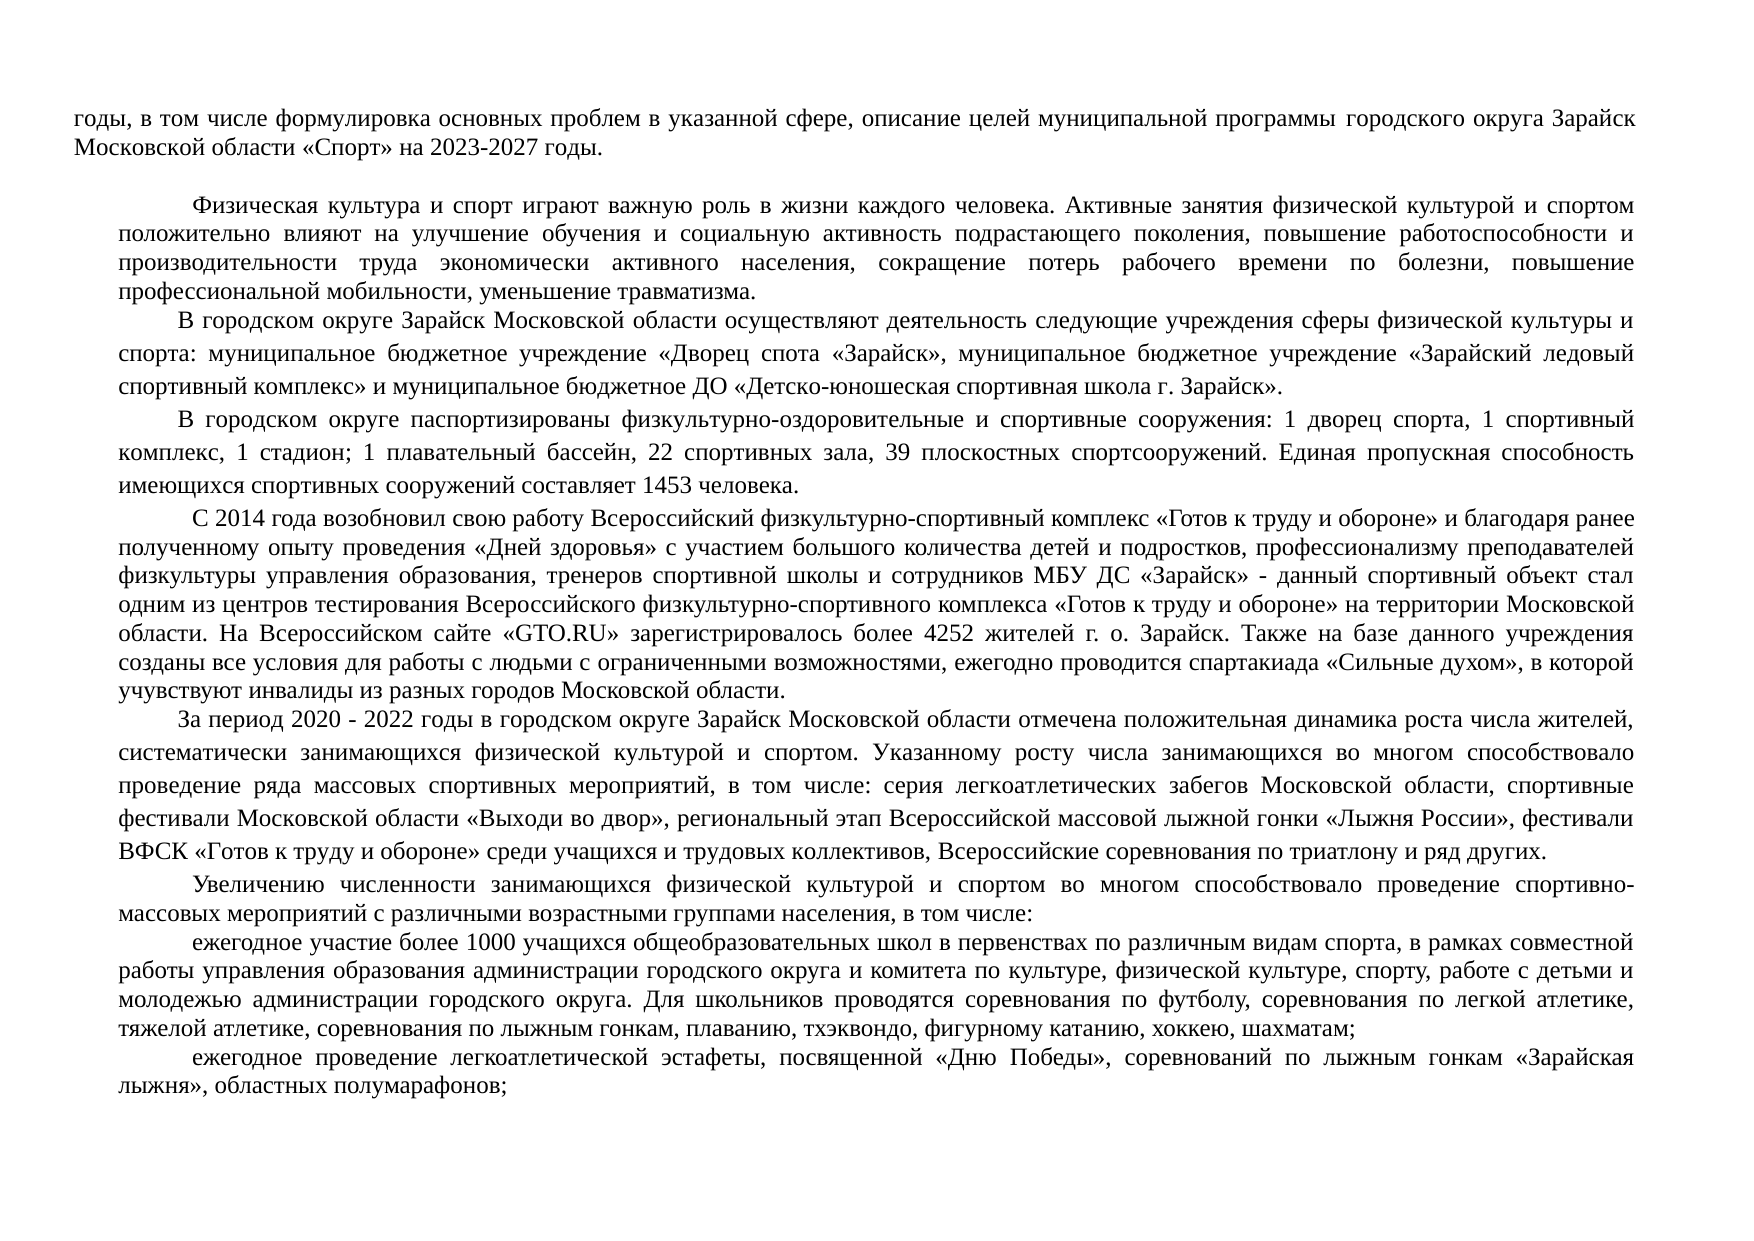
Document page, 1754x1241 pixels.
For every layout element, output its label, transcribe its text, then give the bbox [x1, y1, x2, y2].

text Увеличению численности занимающихся физической культурой и спортом во многом способствовало проведение спортивно-массовых мероприятий с различными возрастными группами населения, в том числе: [118, 869, 1636, 927]
text Физическая культура и спорт играют важную роль в жизни каждого человека. Активные занятия физической культурой и спортом положительно влияют на улучшение обучения и социальную активность подрастающего поколения, повышение работоспособности и производительности труда экономически активного населения, сокращение потерь рабочего времени по болезни, повышение профессиональной мобильности, уменьшение травматизма. [118, 190, 1636, 305]
text ежегодное участие более 1000 учащихся общеобразовательных школ в первенствах по различным видам спорта, в рамках совместной работы управления образования администрации городского округа и комитета по культуре, физической культуре, спорту, работе с детьми и молодежью администрации городского округа. Для школьников проводятся соревнования по футболу, соревнования по легкой атлетике, тяжелой атлетике, соревнования по лыжным гонкам, плаванию, тхэквондо, фигурному катанию, хоккею, шахматам; [118, 927, 1636, 1042]
text В городском округе Зарайск Московской области осуществляют деятельность следующие учреждения сферы физической культуры и спорта: муниципальное бюджетное учреждение «Дворец спота «Зарайск», муниципальное бюджетное учреждение «Зарайский ледовый спортивный комплекс» и муниципальное бюджетное ДО «Детско-юношеская спортивная школа г. Зарайск». [118, 305, 1636, 399]
text ежегодное проведение легкоатлетической эстафеты, посвященной «Дню Победы», соревнований по лыжным гонкам «Зарайская лыжня», областных полумарафонов; [118, 1042, 1636, 1099]
text С 2014 года возобновил свою работу Всероссийский физкультурно-спортивный комплекс «Готов к труду и обороне» и благодаря ранее полученному опыту проведения «Дней здоровья» с участием большого количества детей и подростков, профессионализму преподавателей физкультуры управления образования, тренеров спортивной школы и сотрудников МБУ ДС «Зарайск» - данный спортивный объект стал одним из центров тестирования Всероссийского физкультурно-спортивного комплекса «Готов к труду и обороне» на территории Московской области. На Всероссийском сайте «GTO.RU» зарегистрировалось более 4252 жителей г. о. Зарайск. Также на базе данного учреждения созданы все условия для работы с людьми с ограниченными возможностями, ежегодно проводится спартакиада «Сильные духом», в которой учувствуют инвалиды из разных городов Московской области. [118, 503, 1636, 704]
text За период 2020 - 2022 годы в городском округе Зарайск Московской области отмечена положительная динамика роста числа жителей, систематически занимающихся физической культурой и спортом. Указанному росту числа занимающихся во многом способствовало проведение ряда массовых спортивных мероприятий, в том числе: серия легкоатлетических забегов Московской области, спортивные фестивали Московской области «Выходи во двор», региональный этап Всероссийской массовой лыжной гонки «Лыжня России», фестивали ВФСК «Готов к труду и обороне» среди учащихся и трудовых коллективов, Всероссийские соревнования по триатлону и ряд других. [118, 704, 1636, 865]
text В городском округе паспортизированы физкультурно-оздоровительные и спортивные сооружения: 1 дворец спорта, 1 спортивный комплекс, 1 стадион; 1 плавательный бассейн, 22 спортивных зала, 39 плоскостных спортсооружений. Единая пропускная способность имеющихся спортивных сооружений составляет 1453 человека. [118, 404, 1636, 498]
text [74, 103, 1636, 161]
